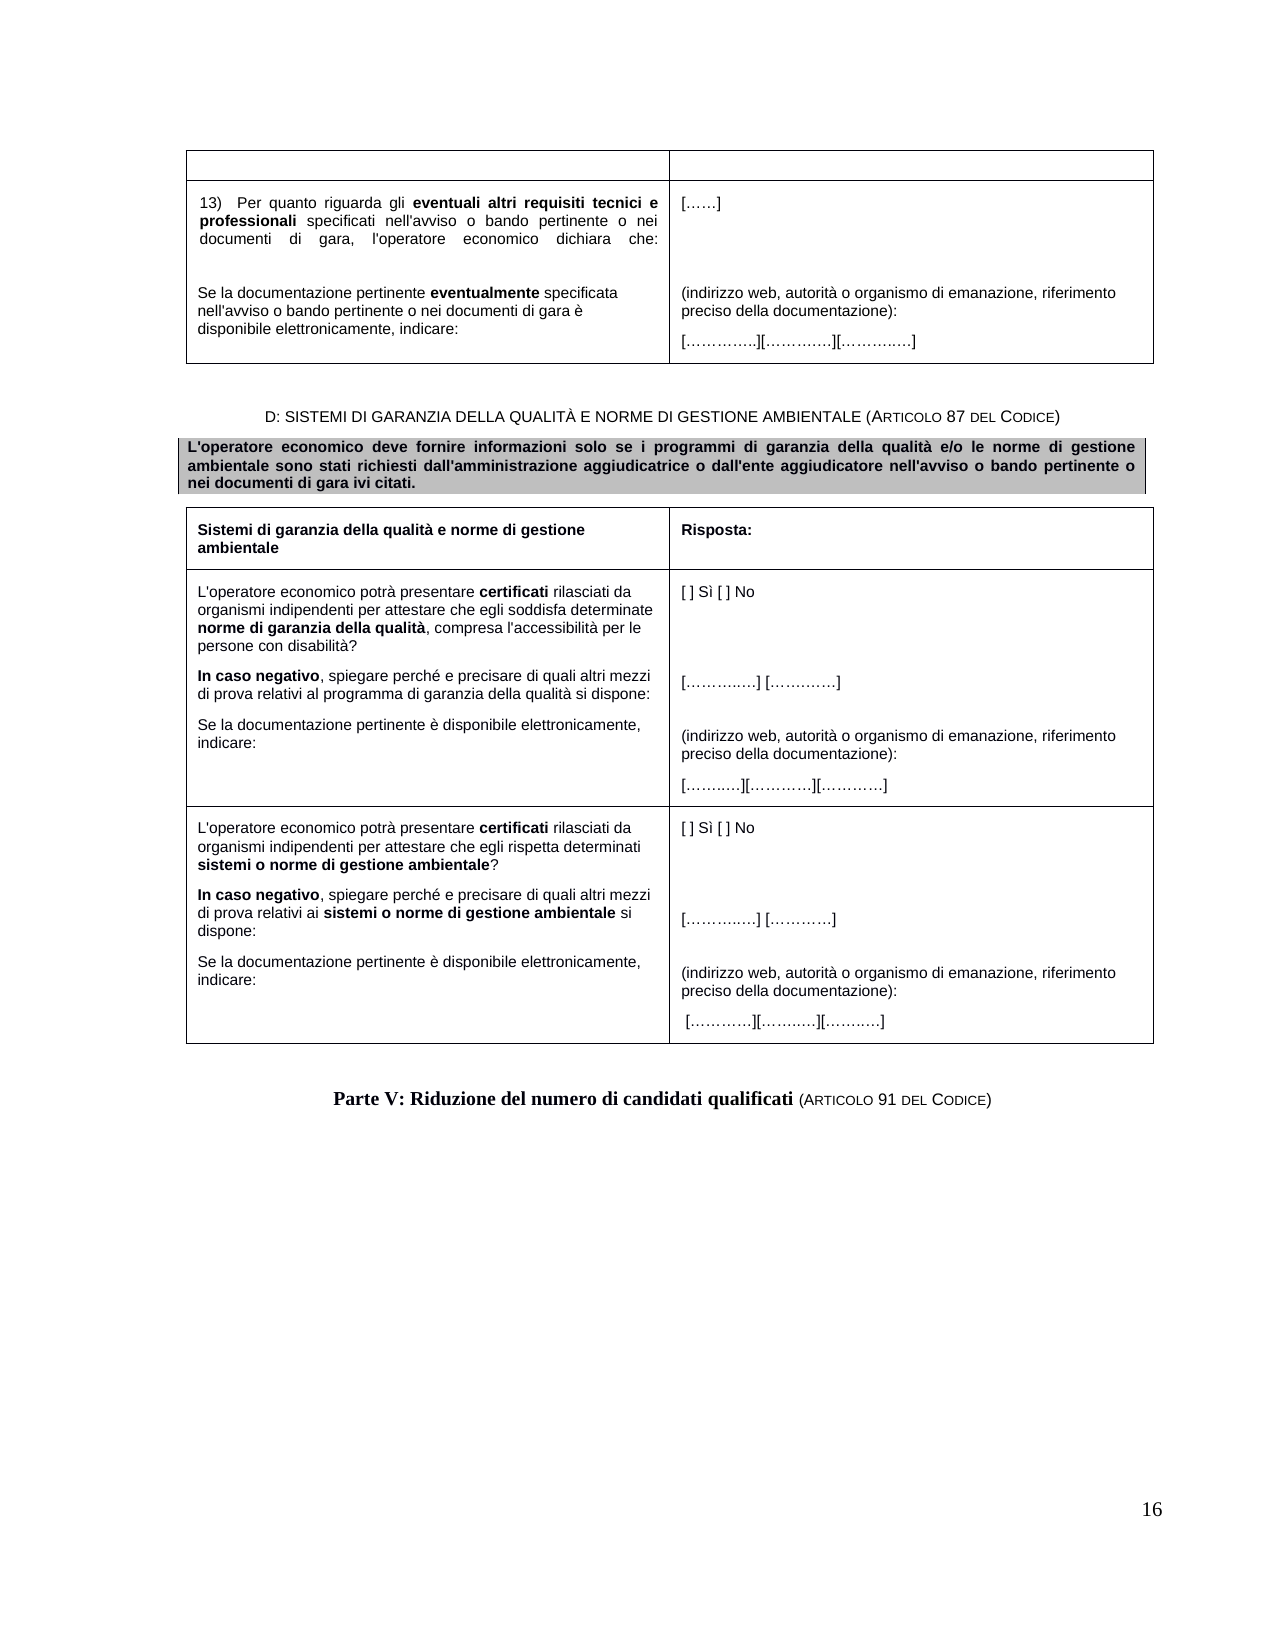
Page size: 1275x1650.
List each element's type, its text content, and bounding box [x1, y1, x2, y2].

text Parte V: Riduzione del numero di candidati qualificati (Articolo 91 del Codice) [187, 1087, 1137, 1109]
table_header Sistemi di garanzia della qualità e norme di gestione ambientale [187, 508, 669, 569]
text L'operatore economico deve fornire informazioni solo se i programmi di garanzia della qualità e/o le norme di gestione ambientale sono stati richiesti dall'amministrazione aggiudicatrice o dall'ente aggiudicatore nell'avviso o bando pertinente o nei documenti di gara ivi citati. [179, 438, 1145, 494]
table_cell 13) Per quanto riguarda gli eventuali altri requisiti tecnici e professionali specificati nell'avviso o bando pertinente o nei documenti di gara, l'operatore economico dichiara che: Se la documentazione pertinente eventualmente specificata nell'avviso o bando pertinente o nei documenti di gara è disponibile elettronicamente, indicare: [187, 181, 669, 362]
table_header Risposta: [670, 508, 1153, 569]
table_cell [……] (indirizzo web, autorità o organismo di emanazione, riferimento preciso della documentazione): […………..][……….…][………..…] [670, 181, 1153, 362]
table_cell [670, 151, 1153, 180]
table_cell [ ] Sì [ ] No [………..…] […….……] (indirizzo web, autorità o organismo di emanazione, riferimento preciso della documentazione): [……..…][…………][…………] [670, 570, 1153, 806]
table_cell L'operatore economico potrà presentare certificati rilasciati da organismi indipendenti per attestare che egli soddisfa determinate norme di garanzia della qualità, compresa l'accessibilità per le persone con disabilità? In caso negativo, spiegare perché e precisare di quali altri mezzi di prova relativi al programma di garanzia della qualità si dispone: Se la documentazione pertinente è disponibile elettronicamente, indicare: [187, 570, 669, 806]
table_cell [187, 151, 669, 180]
table_cell L'operatore economico potrà presentare certificati rilasciati da organismi indipendenti per attestare che egli rispetta determinati sistemi o norme di gestione ambientale? In caso negativo, spiegare perché e precisare di quali altri mezzi di prova relativi ai sistemi o norme di gestione ambientale si dispone: Se la documentazione pertinente è disponibile elettronicamente, indicare: [187, 807, 669, 1042]
text D: SISTEMI DI GARANZIA DELLA QUALITÀ E NORME DI GESTIONE AMBIENTALE (Articolo 87 del Codice) [187, 407, 1137, 426]
table_cell [ ] Sì [ ] No [………..…] […………] (indirizzo web, autorità o organismo di emanazione, riferimento preciso della documentazione): […………][……..…][……..…] [670, 807, 1153, 1042]
